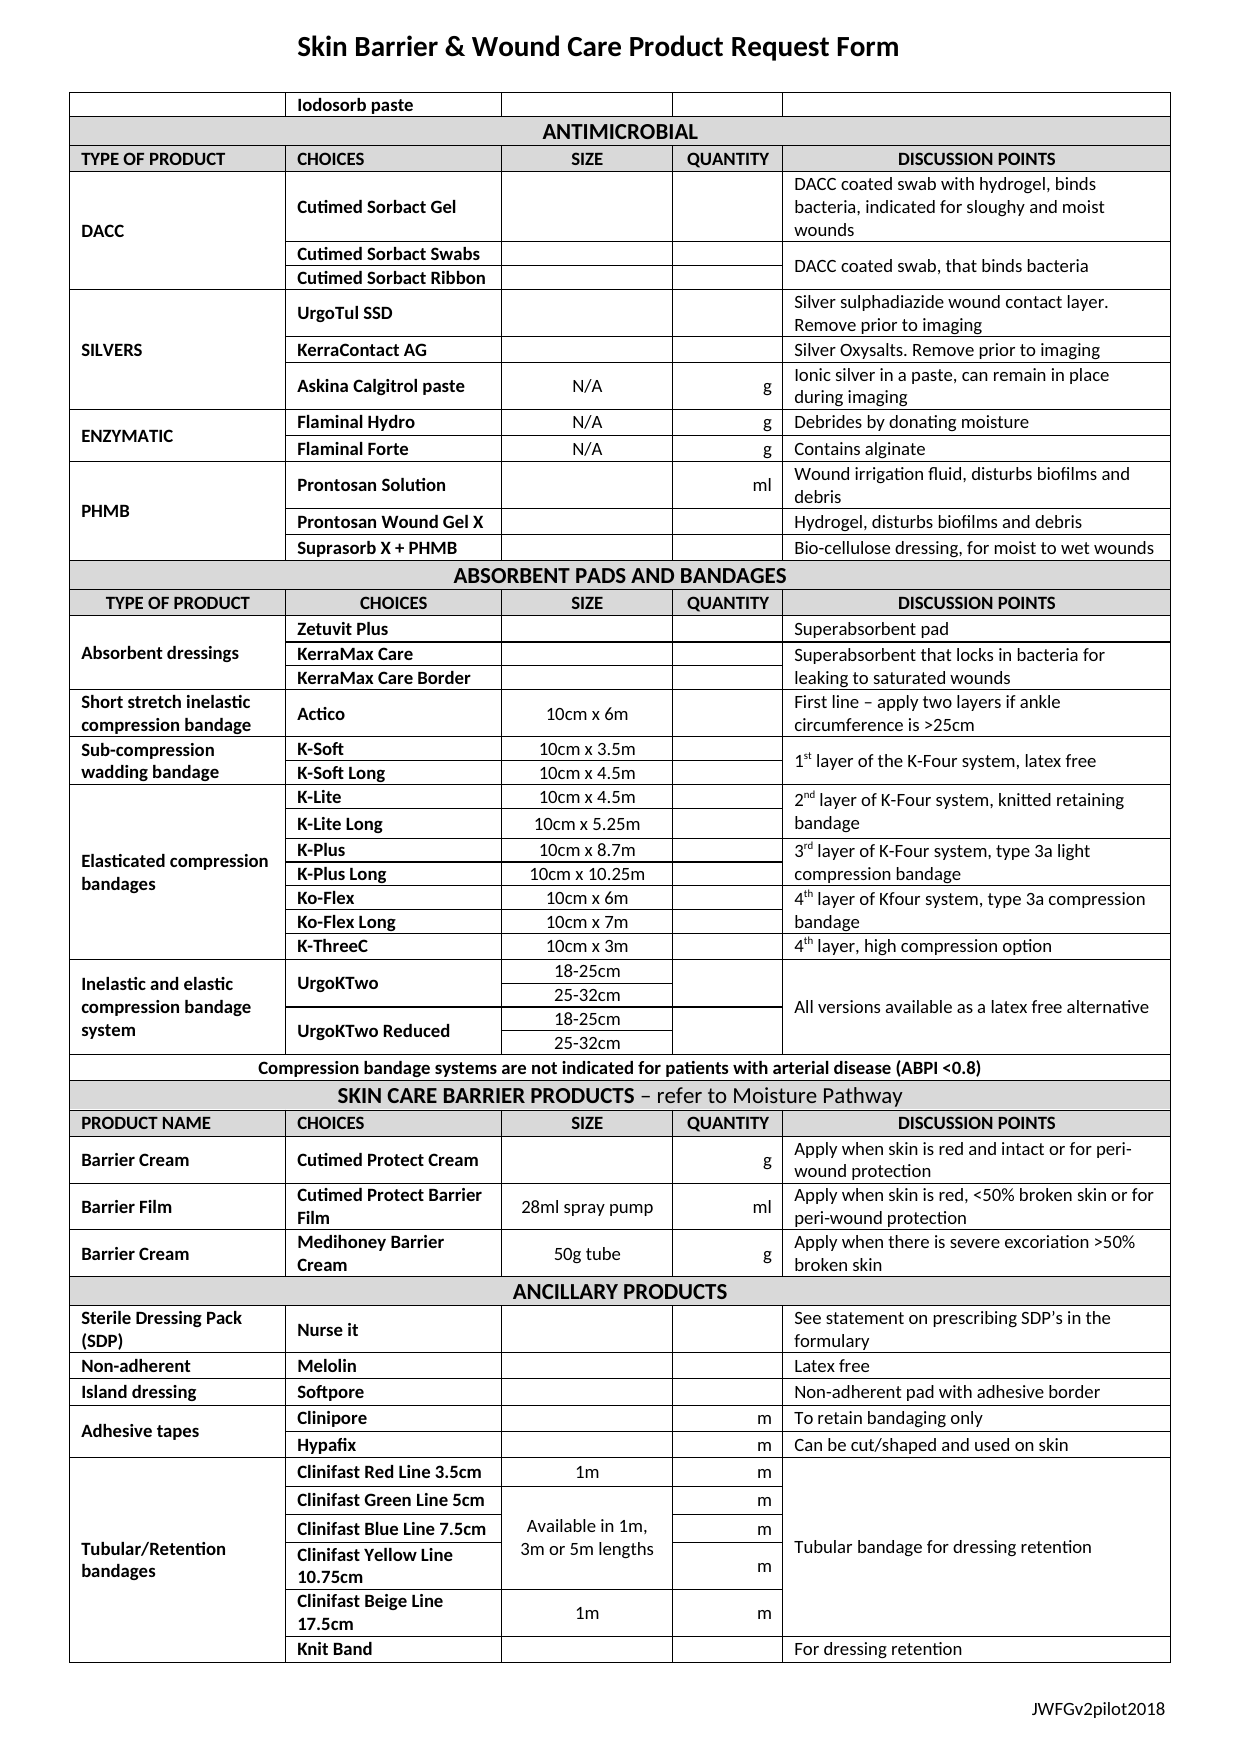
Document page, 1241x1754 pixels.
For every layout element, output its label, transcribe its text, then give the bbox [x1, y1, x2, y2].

table_cell g [673, 1230, 782, 1276]
table_cell DACC coated swab, that binds bacteria [783, 242, 1170, 289]
table_cell 10cm x 4.5m [502, 761, 672, 784]
table_cell Cutimed Protect Barrier Film [286, 1184, 501, 1229]
table_cell Barrier Film [70, 1184, 285, 1229]
table_cell 4th layer of Kfour system, type 3a compression bandage [783, 886, 1170, 933]
table_cell 10cm x 6m [502, 690, 672, 736]
table_cell [673, 1008, 782, 1054]
table_cell [673, 93, 782, 116]
table_cell [673, 737, 782, 760]
table_cell Apply when skin is red, <50% broken skin or for peri-wound protection [783, 1184, 1170, 1229]
table_cell Inelastic and elastic compression bandage system [70, 960, 285, 1054]
table_cell 10cm x 8.7m [502, 839, 672, 861]
table_cell For dressing retention [783, 1637, 1170, 1662]
table_cell [673, 1637, 782, 1662]
table_cell [673, 960, 782, 1006]
table_cell SIZE [502, 146, 672, 171]
table_cell Medihoney Barrier Cream [286, 1230, 501, 1276]
table_cell Absorbent dressings [70, 616, 285, 689]
table_cell m [673, 1543, 782, 1589]
table_cell g [673, 410, 782, 435]
table_cell Non-adherent pad with adhesive border [783, 1379, 1170, 1404]
table_cell Hypafix [286, 1432, 501, 1457]
table_cell N/A [502, 436, 672, 461]
table_cell Suprasorb X + PHMB [286, 535, 501, 560]
table_cell PHMB [70, 462, 285, 560]
table_cell [673, 934, 782, 958]
table_cell Prontosan Solution [286, 462, 501, 508]
table_cell Zetuvit Plus [286, 616, 501, 641]
table_cell Non-adherent [70, 1353, 285, 1378]
table_cell 3rd layer of K-Four system, type 3a light compression bandage [783, 839, 1170, 885]
table_cell SIZE [502, 590, 672, 615]
table_cell Clinifast Blue Line 7.5cm [286, 1515, 501, 1542]
table_cell TYPE OF PRODUCT [70, 146, 285, 171]
table_cell Available in 1m, 3m or 5m lengths [502, 1487, 672, 1589]
table_cell K-Soft [286, 737, 501, 760]
table_cell K-Plus [286, 839, 501, 861]
table_cell Cutimed Sorbact Ribbon [286, 266, 501, 289]
table_cell [502, 290, 672, 336]
table_cell Adhesive tapes [70, 1406, 285, 1457]
table_cell 10cm x 3.5m [502, 737, 672, 760]
table_cell UrgoKTwo Reduced [286, 1008, 501, 1054]
table_cell [673, 509, 782, 534]
table_cell [502, 242, 672, 265]
table_cell m [673, 1432, 782, 1457]
table_cell 18-25cm [502, 960, 672, 982]
table_cell Superabsorbent that locks in bacteria for leaking to saturated wounds [783, 643, 1170, 689]
table_cell DACC coated swab with hydrogel, binds bacteria, indicated for sloughy and moist wounds [783, 172, 1170, 241]
table_cell QUANTITY [673, 590, 782, 615]
table_cell K-Lite [286, 785, 501, 808]
table_cell UrgoTul SSD [286, 290, 501, 336]
table_cell PRODUCT NAME [70, 1111, 285, 1136]
table_cell Clinipore [286, 1406, 501, 1431]
table_cell DISCUSSION POINTS [783, 146, 1170, 171]
table_cell DISCUSSION POINTS [783, 590, 1170, 615]
table_cell CHOICES [286, 590, 501, 615]
table_cell Clinifast Green Line 5cm [286, 1487, 501, 1513]
table_cell Barrier Cream [70, 1137, 285, 1182]
table_cell [502, 509, 672, 534]
table_cell QUANTITY [673, 1111, 782, 1136]
table_cell Askina Calgitrol paste [286, 363, 501, 409]
table_cell K-Soft Long [286, 761, 501, 784]
table_cell [502, 1432, 672, 1457]
table_cell 1m [502, 1458, 672, 1486]
table_cell DISCUSSION POINTS [783, 1111, 1170, 1136]
table_cell [673, 172, 782, 241]
table_cell Compression bandage systems are not indicated for patients with arterial disease (ABPI <0.8) [70, 1055, 1170, 1080]
table_cell Silver sulphadiazide wound contact layer. Remove prior to imaging [783, 290, 1170, 336]
table_cell Barrier Cream [70, 1230, 285, 1276]
table_cell [673, 1353, 782, 1378]
table_cell K-Lite Long [286, 809, 501, 837]
table_cell [502, 462, 672, 508]
table_cell m [673, 1590, 782, 1636]
table_cell N/A [502, 363, 672, 409]
table_cell [502, 616, 672, 641]
table_cell Wound irrigation fluid, disturbs biofilms and debris [783, 462, 1170, 508]
table_cell 10cm x 5.25m [502, 809, 672, 837]
table_cell [502, 535, 672, 560]
table_cell Apply when skin is red and intact or for peri-wound protection [783, 1137, 1170, 1182]
table_cell m [673, 1458, 782, 1486]
table_cell Sub-compression wadding bandage [70, 737, 285, 784]
table_cell Ko-Flex [286, 886, 501, 909]
table_cell Island dressing [70, 1379, 285, 1404]
table_cell [673, 666, 782, 689]
table_cell DACC [70, 172, 285, 289]
table_cell [673, 1379, 782, 1404]
table_cell [502, 93, 672, 116]
table_cell [502, 1353, 672, 1378]
table_cell Cutimed Sorbact Gel [286, 172, 501, 241]
table_cell All versions available as a latex free alternative [783, 960, 1170, 1054]
table_cell [502, 266, 672, 289]
table_cell QUANTITY [673, 146, 782, 171]
table_cell [502, 1637, 672, 1662]
table_cell [673, 290, 782, 336]
table_cell Can be cut/shaped and used on skin [783, 1432, 1170, 1457]
table_cell Ko-Flex Long [286, 910, 501, 933]
table_cell Tubular/Retention bandages [70, 1458, 285, 1662]
table_cell [502, 643, 672, 665]
table_cell Cutimed Sorbact Swabs [286, 242, 501, 265]
table_cell [673, 785, 782, 808]
table_cell KerraMax Care Border [286, 666, 501, 689]
table_cell Apply when there is severe excoriation >50% broken skin [783, 1230, 1170, 1276]
table_cell Tubular bandage for dressing retention [783, 1458, 1170, 1636]
table_cell Iodosorb paste [286, 93, 501, 116]
table_cell Elasticated compression bandages [70, 785, 285, 958]
table_cell Clinifast Red Line 3.5cm [286, 1458, 501, 1486]
table_cell 10cm x 10.25m [502, 863, 672, 885]
table_cell [673, 863, 782, 885]
table_cell Ionic silver in a paste, can remain in place during imaging [783, 363, 1170, 409]
table_cell First line – apply two layers if ankle circumference is >25cm [783, 690, 1170, 736]
table_cell Actico [286, 690, 501, 736]
table_cell Bio-cellulose dressing, for moist to wet wounds [783, 535, 1170, 560]
table_cell ABSORBENT PADS AND BANDAGES [70, 561, 1170, 589]
table_cell ml [673, 1184, 782, 1229]
table_cell Short stretch inelastic compression bandage [70, 690, 285, 736]
table_cell Nurse it [286, 1306, 501, 1352]
table_cell 18-25cm [502, 1008, 672, 1030]
table_cell Latex free [783, 1353, 1170, 1378]
table_cell Prontosan Wound Gel X [286, 509, 501, 534]
table_cell ml [673, 462, 782, 508]
table_cell [673, 535, 782, 560]
table_cell Sterile Dressing Pack (SDP) [70, 1306, 285, 1352]
table_cell 25-32cm [502, 1031, 672, 1054]
table_cell KerraContact AG [286, 337, 501, 362]
table_cell Debrides by donating moisture [783, 410, 1170, 435]
table_cell [673, 886, 782, 909]
table_cell 1m [502, 1590, 672, 1636]
table_cell Clinifast Yellow Line 10.75cm [286, 1543, 501, 1589]
table_cell [673, 242, 782, 265]
table_cell g [673, 436, 782, 461]
table_cell [673, 643, 782, 665]
table_cell Knit Band [286, 1637, 501, 1662]
table_cell [502, 1379, 672, 1404]
table_cell See statement on prescribing SDP’s in the formulary [783, 1306, 1170, 1352]
table_cell [502, 172, 672, 241]
table_cell KerraMax Care [286, 643, 501, 665]
table_cell [673, 809, 782, 837]
table_cell 50g tube [502, 1230, 672, 1276]
table_cell CHOICES [286, 146, 501, 171]
table_cell Hydrogel, disturbs biofilms and debris [783, 509, 1170, 534]
table_cell 10cm x 4.5m [502, 785, 672, 808]
table_cell SIZE [502, 1111, 672, 1136]
table_cell [673, 337, 782, 362]
table_cell [673, 1306, 782, 1352]
table_cell SKIN CARE BARRIER PRODUCTS – refer to Moisture Pathway [70, 1081, 1170, 1109]
table_cell [673, 616, 782, 641]
table_cell [502, 1406, 672, 1431]
table_cell 2nd layer of K-Four system, knitted retaining bandage [783, 785, 1170, 837]
table_cell [673, 910, 782, 933]
table_cell 28ml spray pump [502, 1184, 672, 1229]
table_cell 1st layer of the K-Four system, latex free [783, 737, 1170, 784]
table_cell g [673, 363, 782, 409]
table_cell UrgoKTwo [286, 960, 501, 1006]
table_cell CHOICES [286, 1111, 501, 1136]
table_cell [673, 266, 782, 289]
table_cell Softpore [286, 1379, 501, 1404]
table_cell Flaminal Hydro [286, 410, 501, 435]
table_cell [502, 337, 672, 362]
table_cell K-Plus Long [286, 863, 501, 885]
table_cell ENZYMATIC [70, 410, 285, 461]
table_cell [502, 1306, 672, 1352]
table_cell m [673, 1487, 782, 1513]
table_cell [673, 839, 782, 861]
table_cell Clinifast Beige Line 17.5cm [286, 1590, 501, 1636]
table_cell 4th layer, high compression option [783, 934, 1170, 958]
table_cell [673, 690, 782, 736]
table_cell Melolin [286, 1353, 501, 1378]
table_cell To retain bandaging only [783, 1406, 1170, 1431]
table_cell 10cm x 3m [502, 934, 672, 958]
table_cell Silver Oxysalts. Remove prior to imaging [783, 337, 1170, 362]
table_cell [502, 666, 672, 689]
table_cell m [673, 1406, 782, 1431]
table_cell 25-32cm [502, 984, 672, 1006]
table_cell TYPE OF PRODUCT [70, 590, 285, 615]
table_cell SILVERS [70, 290, 285, 409]
table_cell g [673, 1137, 782, 1182]
table_cell Contains alginate [783, 436, 1170, 461]
table_cell [502, 1137, 672, 1182]
table_cell ANCILLARY PRODUCTS [70, 1277, 1170, 1305]
table_cell 10cm x 7m [502, 910, 672, 933]
table_cell m [673, 1515, 782, 1542]
table_cell [673, 761, 782, 784]
table_cell N/A [502, 410, 672, 435]
table_cell Cutimed Protect Cream [286, 1137, 501, 1182]
table_cell Superabsorbent pad [783, 616, 1170, 641]
table_cell Flaminal Forte [286, 436, 501, 461]
table_cell K-ThreeC [286, 934, 501, 958]
table_cell 10cm x 6m [502, 886, 672, 909]
table_cell ANTIMICROBIAL [70, 117, 1170, 145]
